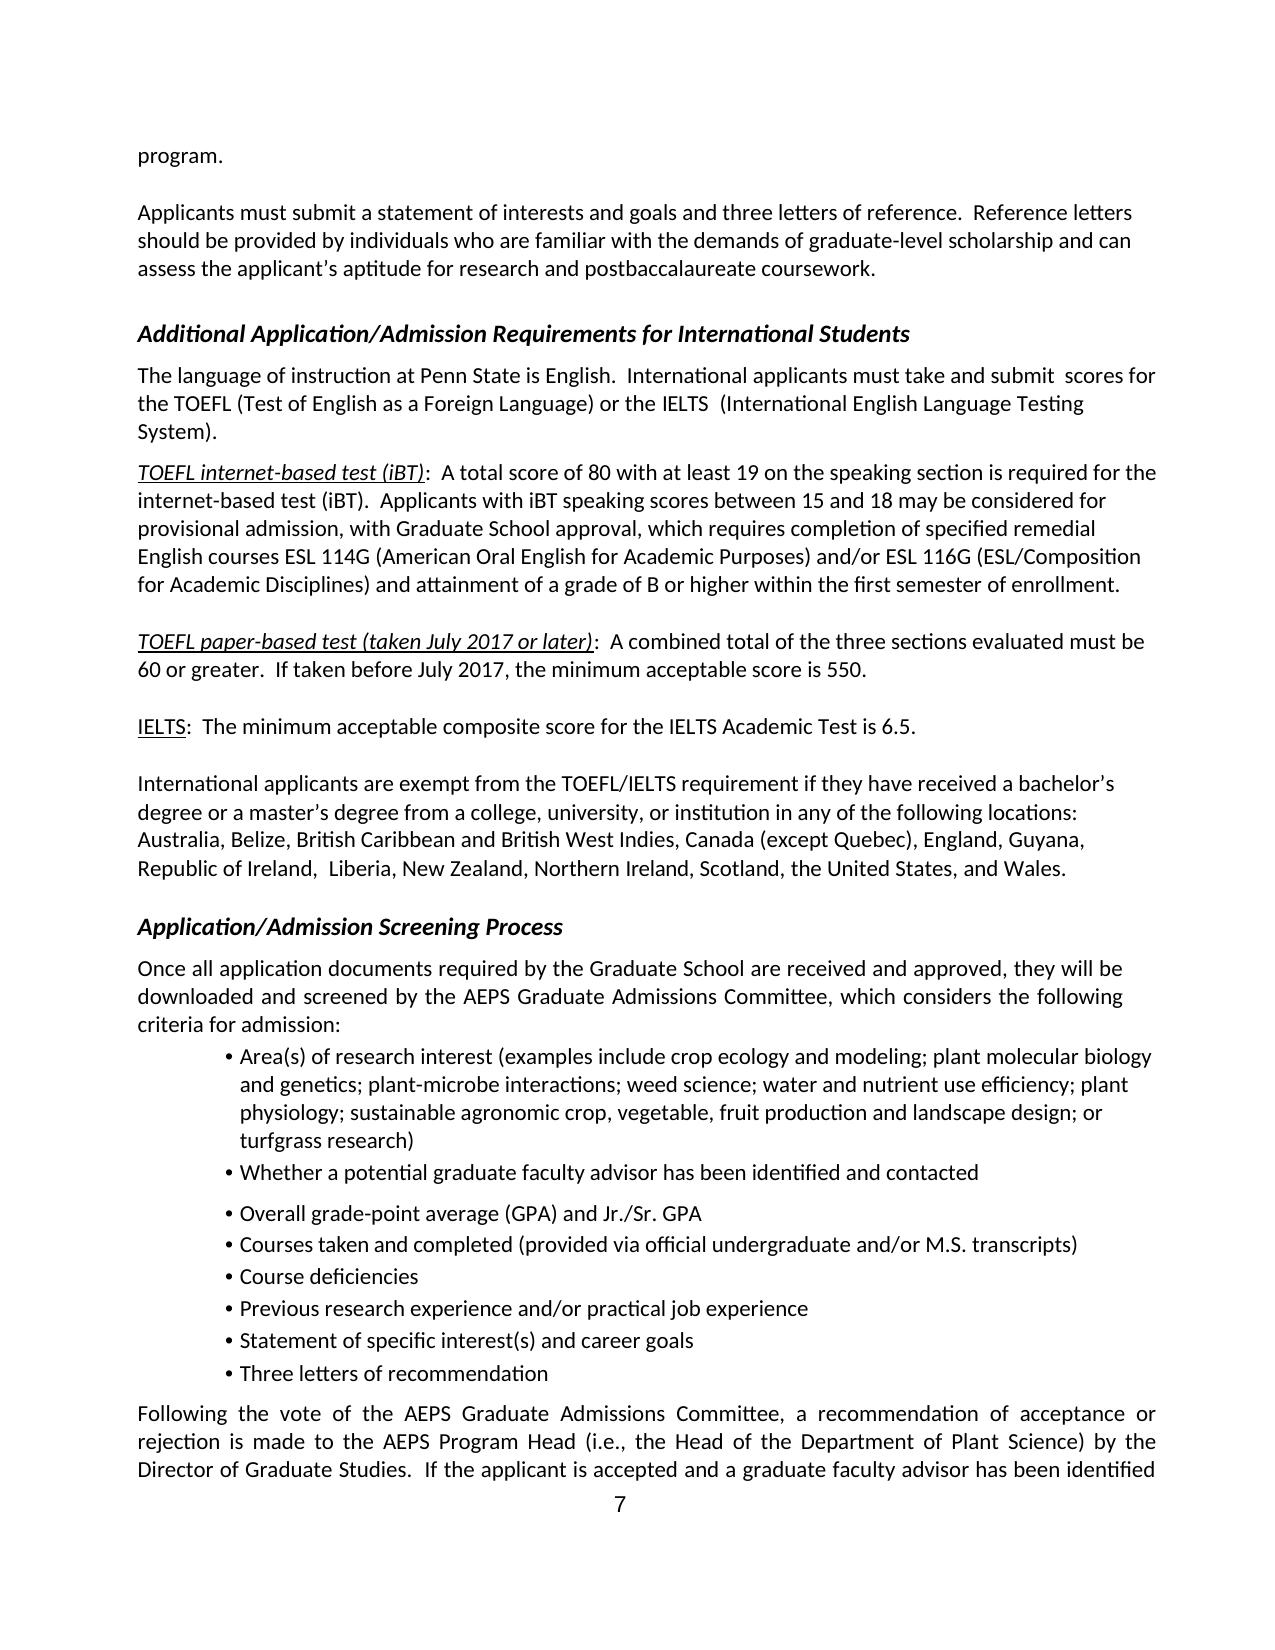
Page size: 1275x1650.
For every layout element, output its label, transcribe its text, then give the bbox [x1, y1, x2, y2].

list Three letters of recommendation [225, 1359, 1158, 1387]
text Once all application documents required by the Graduate School are received and approved, they will be downloaded and screened by the AEPS Graduate Admissions Committee, which considers the following criteria for admission: [137, 954, 1125, 1038]
text IELTS: The minimum acceptable composite score for the IELTS Academic Test is 6.5. [137, 712, 1158, 740]
list Whether a potential graduate faculty advisor has been identified and contacted [225, 1158, 1158, 1186]
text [137, 142, 1158, 170]
list Statement of specific interest(s) and career goals [225, 1327, 1158, 1355]
text TOEFL paper-based test (taken July 2017 or later): A combined total of the three sections evaluated must be 60 or greater. If taken before July 2017, the minimum acceptable score is 550. [137, 627, 1158, 683]
list Overall grade-point average (GPA) and Jr./Sr. GPA [225, 1199, 1158, 1227]
list The language of instruction at Penn State is English. International applicants must take and submit scores for the TOEFL (Test of English as a Foreign Language) or the IELTS (International English Language Testing System). [137, 361, 1158, 445]
text International applicants are exempt from the TOEFL/IELTS requirement if they have received a bachelor’s degree or a master’s degree from a college, university, or institution in any of the following locations: Australia, Belize, British Caribbean and British West Indies, Canada (except Quebec), England, Guyana, Republic of Ireland, Liberia, New Zealand, Northern Ireland, Scotland, the United States, and Wales. [137, 769, 1158, 882]
text Application/Admission Screening Process [137, 911, 1126, 941]
list Additional Application/Admission Requirements for International Students [137, 318, 1158, 348]
list TOEFL internet-based test (iBT): A total score of 80 with at least 19 on the speaking section is required for the internet-based test (iBT). Applicants with iBT speaking scores between 15 and 18 may be considered for provisional admission, with Graduate School approval, which requires completion of specified remedial English courses ESL 114G (American Oral English for Academic Purposes) and/or ESL 116G (ESL/Composition for Academic Disciplines) and attainment of a grade of B or higher within the first semester of enrollment. [137, 458, 1158, 598]
list Area(s) of research interest (examples include crop ecology and modeling; plant molecular biology and genetics; plant-microbe interactions; weed science; water and nutrient use efficiency; plant physiology; sustainable agronomic crop, vegetable, fruit production and landscape design; or turfgrass research) [225, 1042, 1158, 1154]
list Previous research experience and/or practical job experience [225, 1294, 1158, 1323]
list Course deficiencies [225, 1262, 1158, 1291]
list Courses taken and completed (provided via official undergraduate and/or M.S. transcripts) [225, 1231, 1158, 1258]
text Applicants must submit a statement of interests and goals and three letters of reference. Reference letters should be provided by individuals who are familiar with the demands of graduate-level scholarship and can assess the applicant’s aptitude for research and postbaccalaureate coursework. [137, 198, 1158, 282]
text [137, 1399, 1158, 1483]
